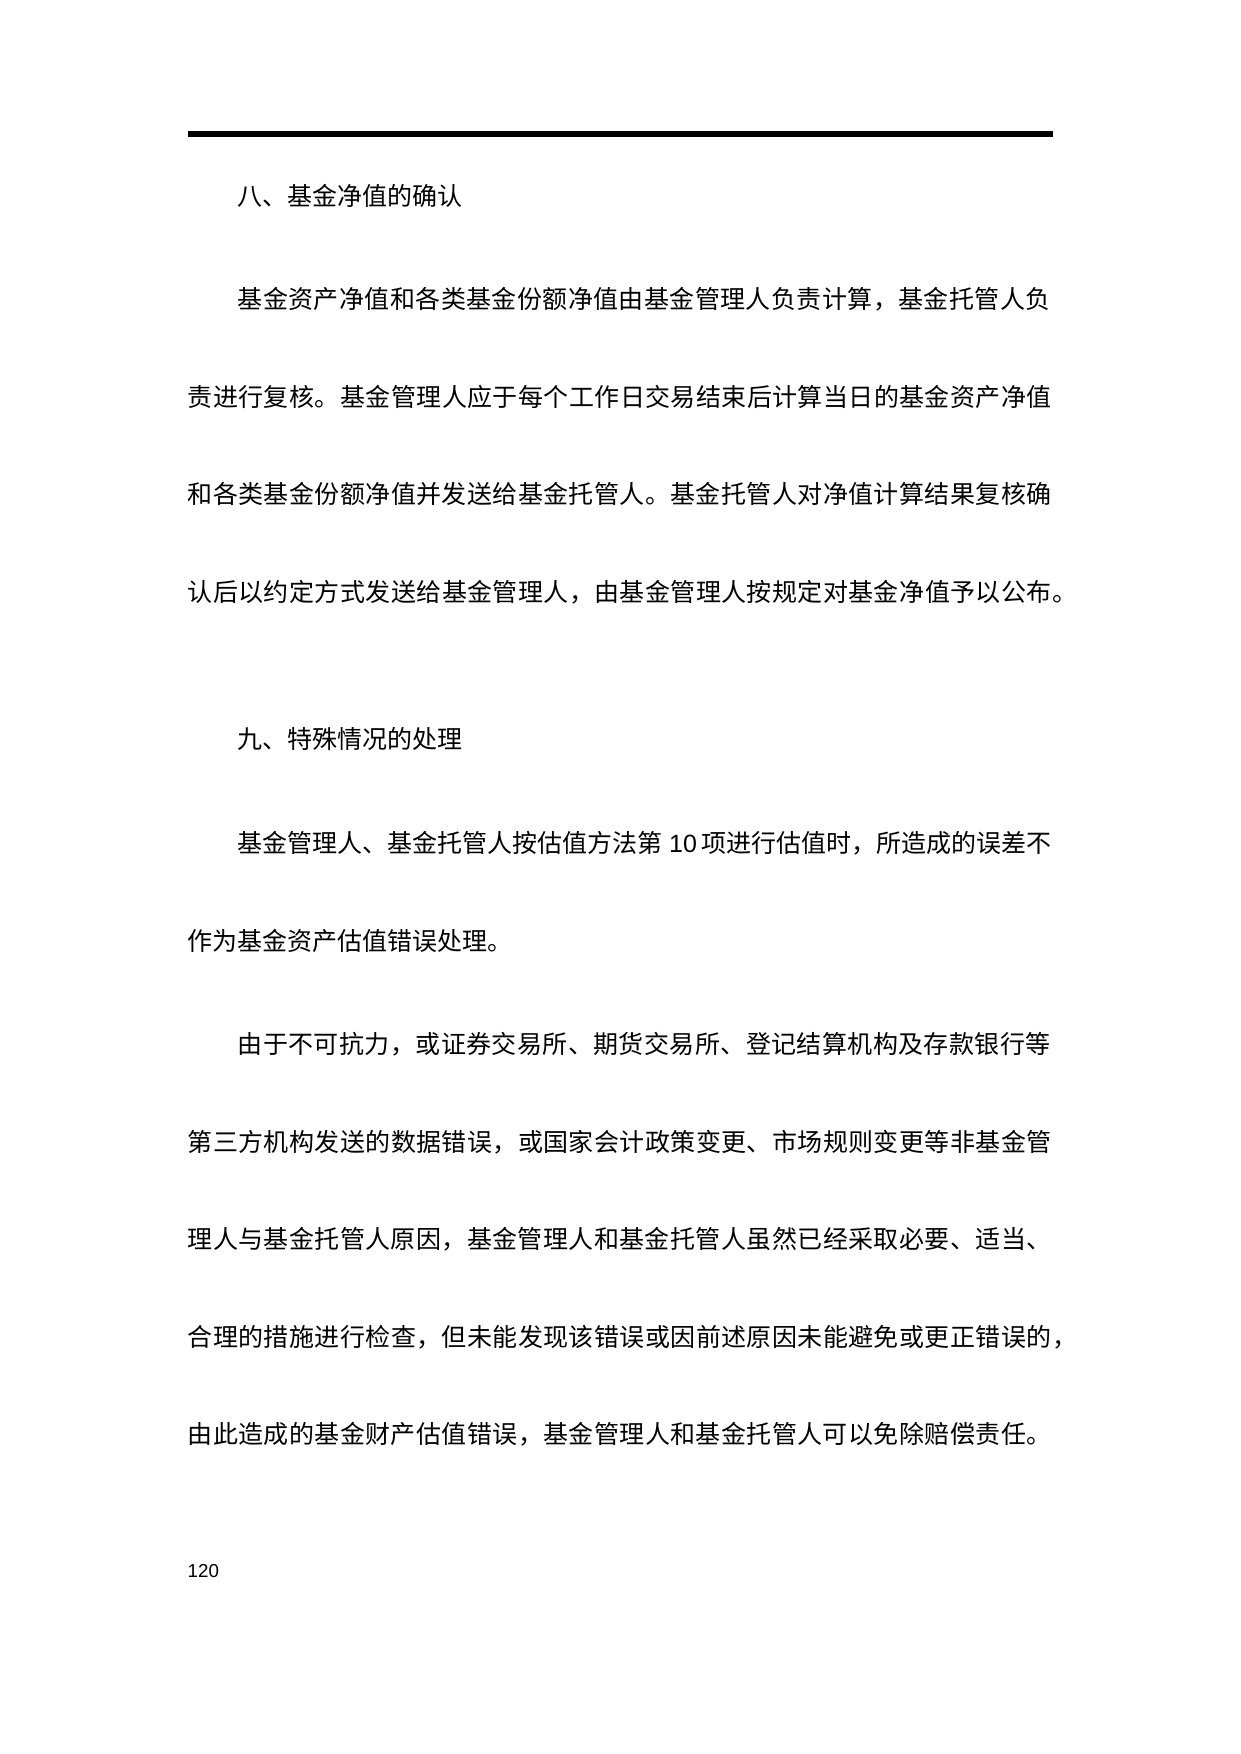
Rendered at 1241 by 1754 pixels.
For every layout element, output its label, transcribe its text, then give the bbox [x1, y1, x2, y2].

text 基金管理人、基金托管人按估值方法第10项进行估值时，所造成的误差不作为基金资产估值错误处理。 [187, 809, 1053, 972]
text 八、基金净值的确认 [187, 162, 1053, 227]
text 基金资产净值和各类基金份额净值由基金管理人负责计算，基金托管人负责进行复核。基金管理人应于每个工作日交易结束后计算当日的基金资产净值和各类基金份额净值并发送给基金托管人。基金托管人对净值计算结果复核确认后以约定方式发送给基金管理人，由基金管理人按规定对基金净值予以公布。 [187, 266, 1053, 672]
text 九、特殊情况的处理 [187, 705, 1053, 770]
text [187, 1011, 1053, 1466]
